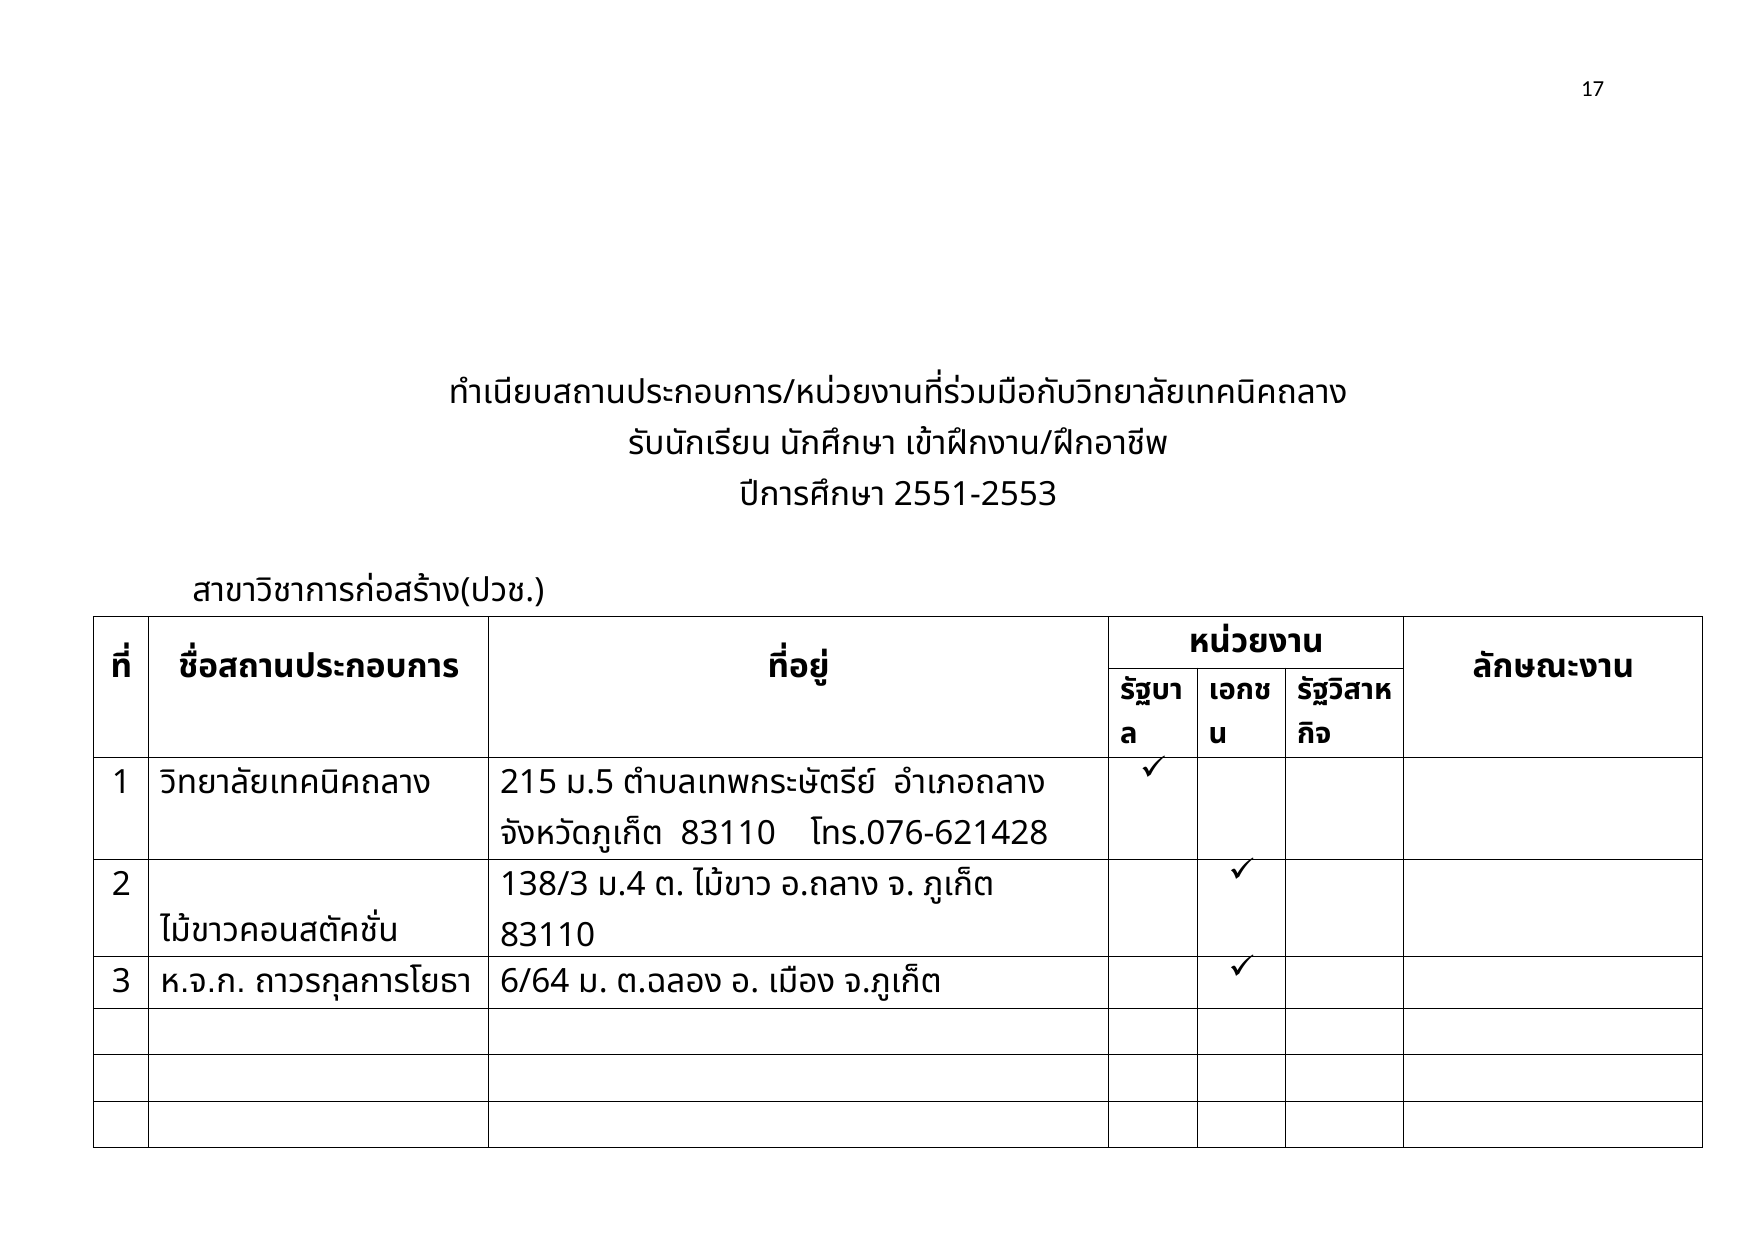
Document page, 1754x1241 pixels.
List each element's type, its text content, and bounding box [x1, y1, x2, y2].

text รับนักเรียน นักศึกษา เข้าฝึกงาน/ฝึกอาชีพ [192, 419, 1604, 469]
table_cell [94, 1009, 148, 1054]
table_cell 2 [94, 860, 148, 956]
table_cell [1198, 860, 1285, 956]
table_cell รัฐวิสาหกิจ [1286, 669, 1403, 757]
table_cell [1404, 1055, 1702, 1101]
table_cell [1109, 1009, 1197, 1054]
table_cell [149, 1102, 488, 1147]
table_cell [149, 1055, 488, 1101]
table_header หน่วยงาน [1109, 617, 1403, 668]
table_cell [1404, 758, 1702, 859]
table_cell 215 ม.5 ตำบลเทพกระษัตรีย์ อำเภอถลาง จังหวัดภูเก็ต 83110 โทร.076-621428 [489, 758, 1108, 859]
table_cell [94, 1055, 148, 1101]
table_cell [1404, 860, 1702, 956]
table_cell [149, 1009, 488, 1054]
table_cell 138/3 ม.4 ต. ไม้ขาว อ.ถลาง จ. ภูเก็ต 83110 [489, 860, 1108, 956]
table_cell [1286, 1009, 1403, 1054]
table_cell เอกชน [1198, 669, 1285, 757]
table_cell [1109, 1055, 1197, 1101]
table_cell 6/64 ม. ต.ฉลอง อ. เมือง จ.ภูเก็ต [489, 957, 1108, 1008]
table_cell [489, 1102, 1108, 1147]
table_cell [1198, 1102, 1285, 1147]
table_cell [1404, 957, 1702, 1008]
table_cell รัฐบาล [1109, 669, 1197, 757]
table_header ที่ [94, 617, 148, 757]
table_cell [1109, 860, 1197, 956]
table_cell [1109, 957, 1197, 1008]
table_header ลักษณะงาน [1404, 617, 1702, 757]
table_cell 1 [94, 758, 148, 859]
table_cell [1286, 1055, 1403, 1101]
table_cell [94, 1102, 148, 1147]
table_header ชื่อสถานประกอบการ [149, 617, 488, 757]
text ทำเนียบสถานประกอบการ/หน่วยงานที่ร่วมมือกับวิทยาลัยเทคนิคถลาง [192, 368, 1604, 419]
table_cell 3 [94, 957, 148, 1008]
table_cell [1198, 957, 1285, 1008]
table_cell [1286, 957, 1403, 1008]
table_cell [489, 1009, 1108, 1054]
table_cell ห.จ.ก. ถาวรกุลการโยธา [149, 957, 488, 1008]
table_cell [1198, 1009, 1285, 1054]
table_cell [489, 1055, 1108, 1101]
table_cell [1286, 860, 1403, 956]
table_cell [1404, 1009, 1702, 1054]
table_cell [1286, 1102, 1403, 1147]
table_cell [1109, 1102, 1197, 1147]
table_header ที่อยู่ [489, 617, 1108, 757]
text สาขาวิชาการก่อสร้าง(ปวช.) [192, 566, 1604, 616]
text ปีการศึกษา 2551-2553 [192, 469, 1604, 520]
table_cell [1109, 758, 1197, 859]
table_cell [1198, 1055, 1285, 1101]
table_cell [1198, 758, 1285, 859]
table_cell [1404, 1102, 1702, 1147]
table_cell วิทยาลัยเทคนิคถลาง [149, 758, 488, 859]
table_cell ไม้ขาวคอนสตัคชั่น [149, 860, 488, 956]
table_cell [1286, 758, 1403, 859]
